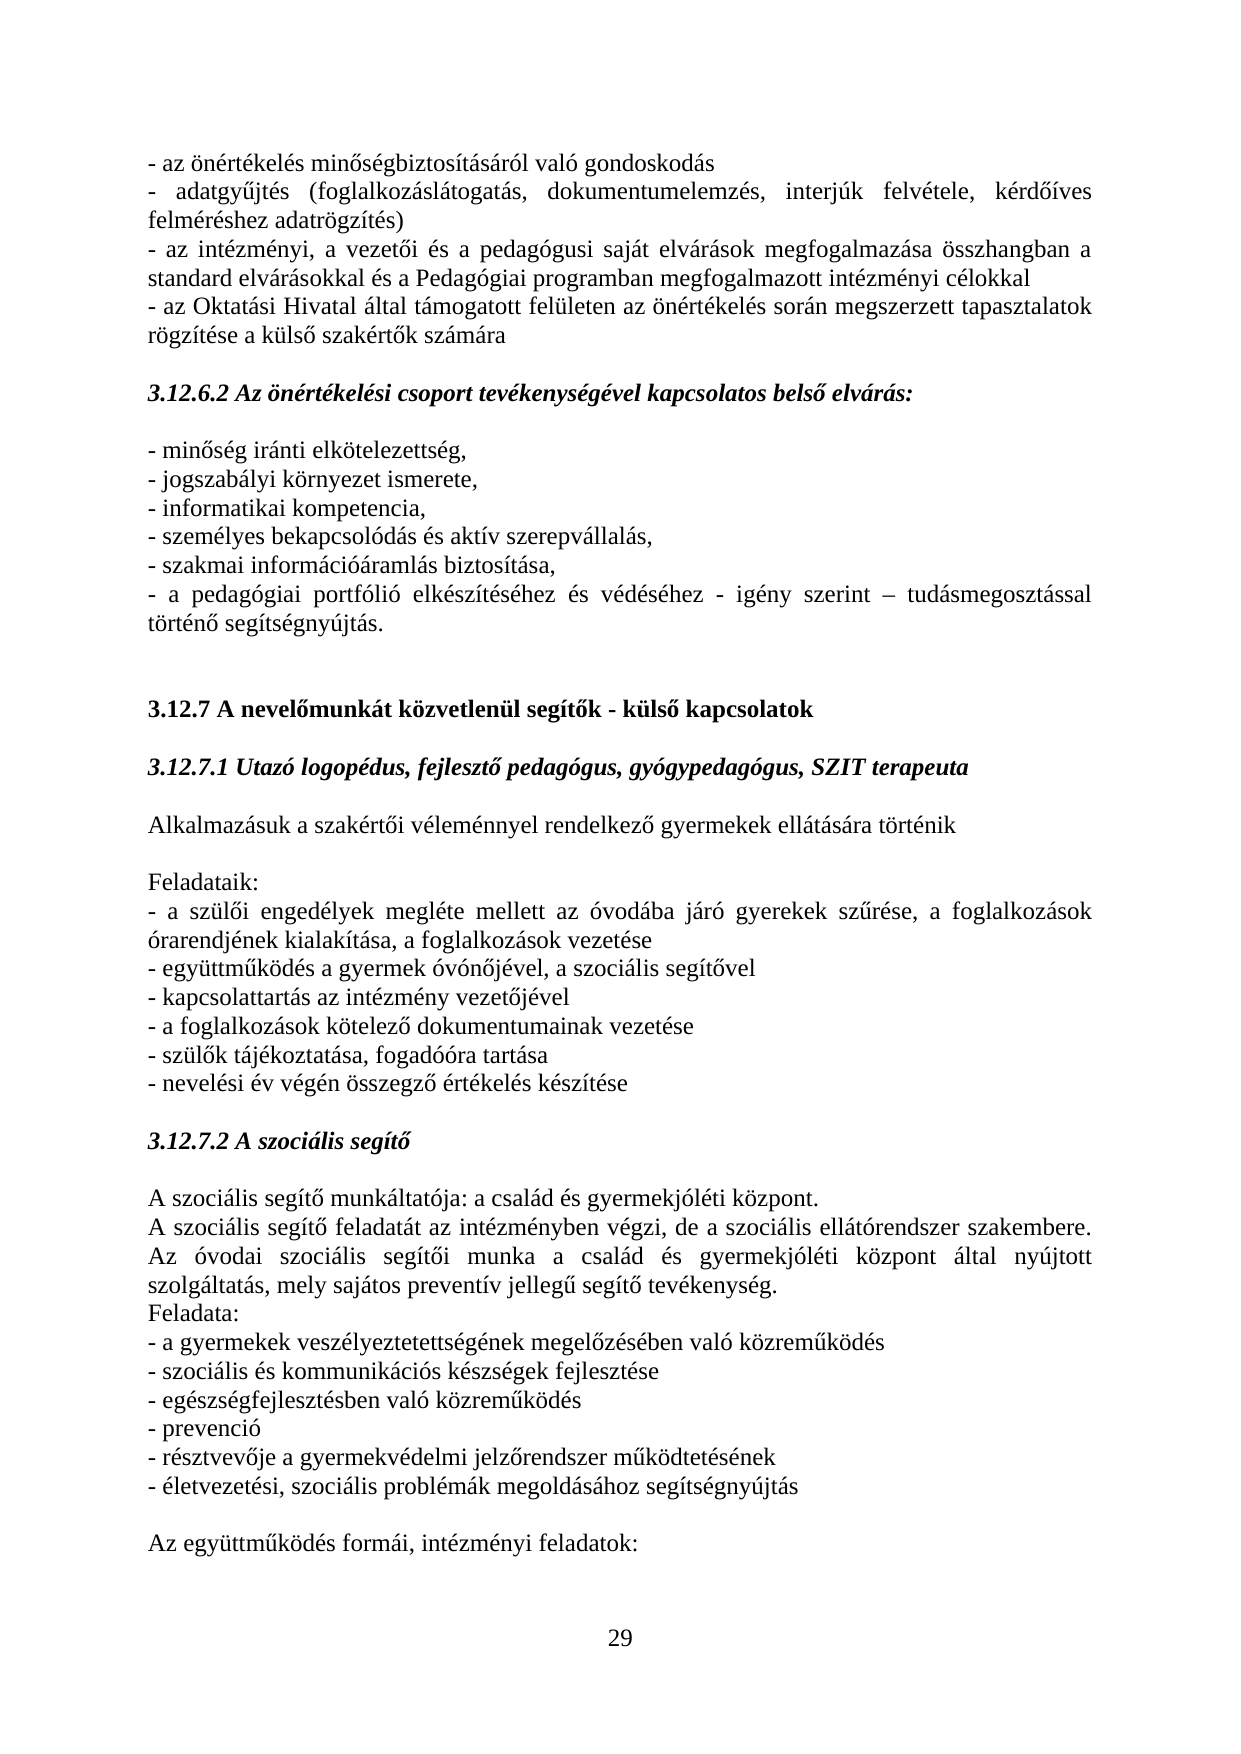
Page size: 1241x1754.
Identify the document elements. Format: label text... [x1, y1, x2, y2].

text A szociális segítő munkáltatója: a család és gyermekjóléti központ. [148, 1183, 1093, 1212]
text - a pedagógiai portfólió elkészítéséhez és védéséhez - igény szerint – tudásmegosztással történő segítségnyújtás. [148, 579, 1093, 636]
text A szociális segítő feladatát az intézményben végzi, de a szociális ellátórendszer szakembere. Az óvodai szociális segítői munka a család és gyermekjóléti központ által nyújtott szolgáltatás, mely sajátos preventív jellegű segítő tevékenység. [148, 1212, 1093, 1298]
text - prevenció [148, 1413, 1093, 1442]
text - kapcsolattartás az intézmény vezetőjével [148, 982, 1093, 1011]
text - személyes bekapcsolódás és aktív szerepvállalás, [148, 521, 1093, 550]
text - jogszabályi környezet ismerete, [148, 464, 1093, 493]
text - az intézményi, a vezetői és a pedagógusi saját elvárások megfogalmazása összhangban a standard elvárásokkal és a Pedagógiai programban megfogalmazott intézményi célokkal [148, 234, 1093, 291]
text - egészségfejlesztésben való közreműködés [148, 1385, 1093, 1413]
text - együttműködés a gyermek óvónőjével, a szociális segítővel [148, 953, 1093, 982]
text 3.12.7.1 Utazó logopédus, fejlesztő pedagógus, gyógypedagógus, SZIT terapeuta [148, 752, 1093, 781]
text - a gyermekek veszélyeztetettségének megelőzésében való közreműködés [148, 1327, 1093, 1356]
text - szülők tájékoztatása, fogadóóra tartása [148, 1040, 1093, 1068]
text Az együttműködés formái, intézményi feladatok: [148, 1528, 1093, 1557]
text - résztvevője a gyermekvédelmi jelzőrendszer működtetésének [148, 1442, 1093, 1471]
text - a foglalkozások kötelező dokumentumainak vezetése [148, 1011, 1093, 1040]
text - adatgyűjtés (foglalkozáslátogatás, dokumentumelemzés, interjúk felvétele, kérdőíves felméréshez adatrögzítés) [148, 176, 1093, 234]
text Feladata: [148, 1298, 1093, 1327]
text - nevelési év végén összegző értékelés készítése [148, 1068, 1093, 1097]
text - szakmai információáramlás biztosítása, [148, 550, 1093, 579]
subtitle 3.12.7 A nevelőmunkát közvetlenül segítők - külső kapcsolatok [148, 694, 1093, 723]
text - minőség iránti elkötelezettség, [148, 435, 1093, 464]
text - az önértékelés minőségbiztosításáról való gondoskodás [148, 148, 1093, 176]
text - életvezetési, szociális problémák megoldásához segítségnyújtás [148, 1471, 1093, 1500]
text - az Oktatási Hivatal által támogatott felületen az önértékelés során megszerzett tapasztalatok rögzítése a külső szakértők számára [148, 291, 1093, 349]
text 3.12.7.2 A szociális segítő [148, 1126, 1093, 1155]
text Feladataik: [148, 867, 1093, 896]
text - szociális és kommunikációs készségek fejlesztése [148, 1356, 1093, 1385]
text - informatikai kompetencia, [148, 493, 1093, 521]
text 3.12.6.2 Az önértékelési csoport tevékenységével kapcsolatos belső elvárás: [148, 378, 1093, 406]
text Alkalmazásuk a szakértői véleménnyel rendelkező gyermekek ellátására történik [148, 810, 1093, 838]
text - a szülői engedélyek megléte mellett az óvodába járó gyerekek szűrése, a foglalkozások órarendjének kialakítása, a foglalkozások vezetése [148, 896, 1093, 953]
